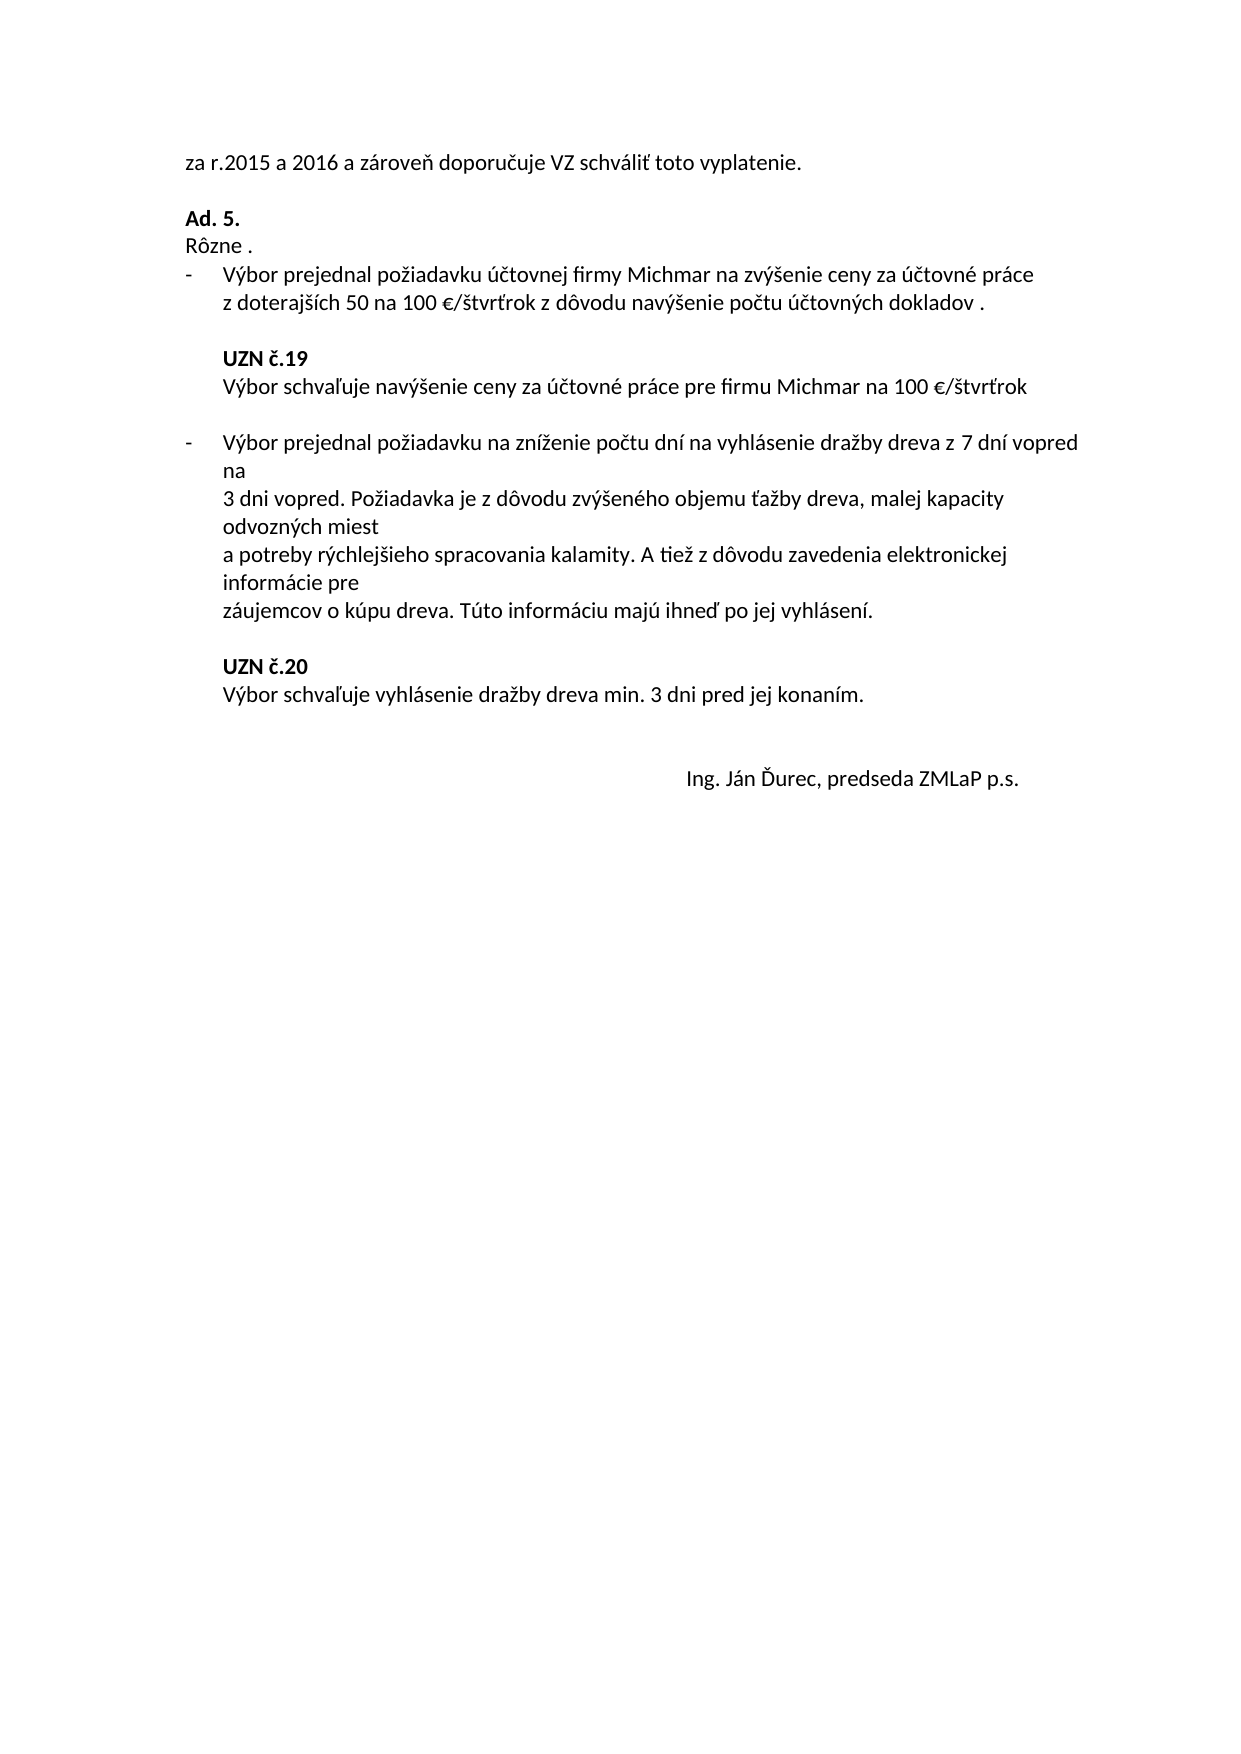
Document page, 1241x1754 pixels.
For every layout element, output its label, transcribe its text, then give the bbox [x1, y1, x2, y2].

text Ad. 5. [185, 204, 1093, 232]
text Rôzne . [185, 232, 1093, 260]
list 3 dni vopred. Požiadavka je z dôvodu zvýšeného objemu ťažby dreva, malej kapacity odvozných miest [223, 484, 1093, 540]
list Výbor schvaľuje navýšenie ceny za účtovné práce pre firmu Michmar na 100 €/štvrťrok [223, 372, 1093, 400]
list z doterajších 50 na 100 €/štvrťrok z dôvodu navýšenie počtu účtovných dokladov . [223, 288, 1093, 316]
list UZN č.20 [223, 652, 1093, 680]
list Ing. Ján Ďurec, predseda ZMLaP p.s. [223, 764, 1093, 792]
list Výbor schvaľuje vyhlásenie dražby dreva min. 3 dni pred jej konaním. [223, 680, 1093, 708]
list Výbor prejednal požiadavku účtovnej firmy Michmar na zvýšenie ceny za účtovné práce [185, 260, 1093, 288]
text za r.2015 a 2016 a zároveň doporučuje VZ schváliť toto vyplatenie. [185, 148, 1093, 176]
list záujemcov o kúpu dreva. Túto informáciu majú ihneď po jej vyhlásení. [223, 596, 1093, 624]
list Výbor prejednal požiadavku na zníženie počtu dní na vyhlásenie dražby dreva z 7 dní vopred na [185, 428, 1093, 484]
list UZN č.19 [223, 344, 1093, 372]
list a potreby rýchlejšieho spracovania kalamity. A tiež z dôvodu zavedenia elektronickej informácie pre [223, 540, 1093, 596]
